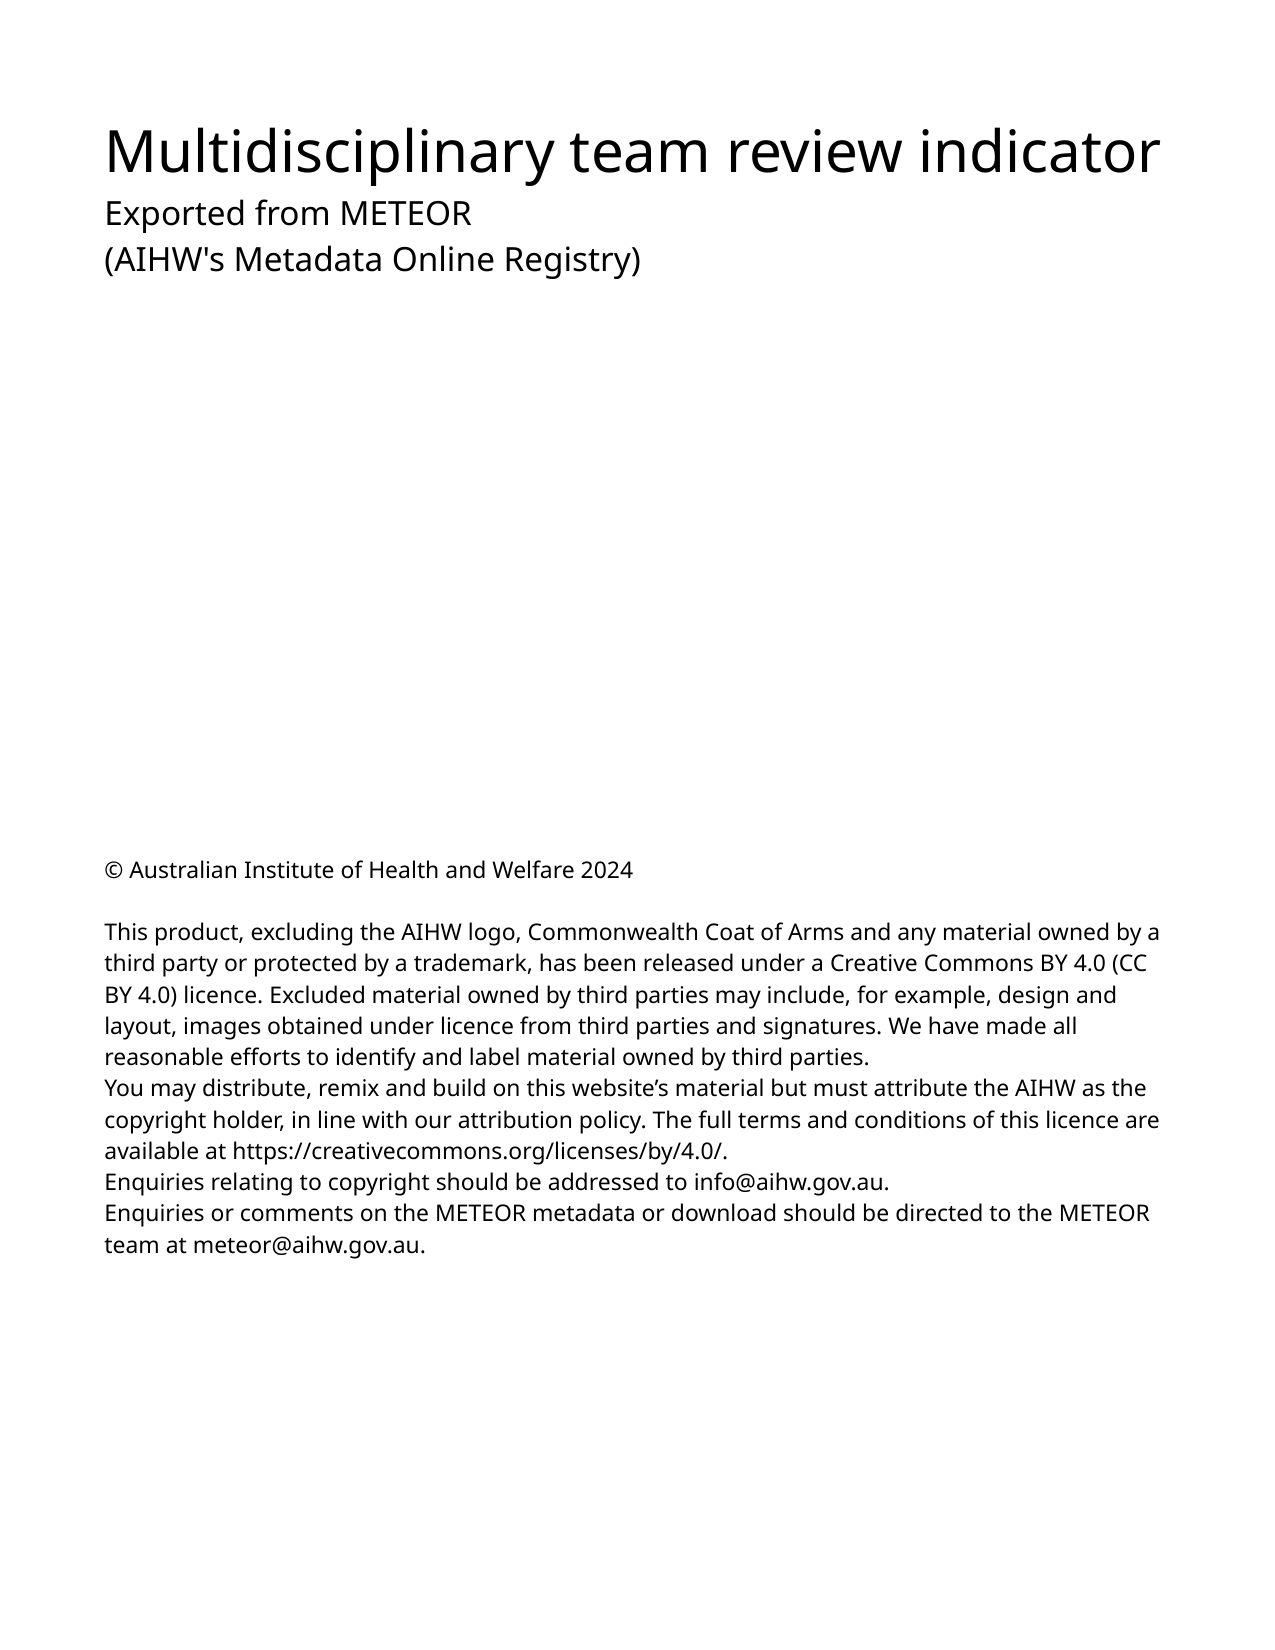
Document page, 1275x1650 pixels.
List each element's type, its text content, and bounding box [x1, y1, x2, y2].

title Multidisciplinary team review indicator [104, 110, 1171, 190]
subtitle (AIHW's Metadata Online Registry) [104, 235, 1171, 281]
text You may distribute, remix and build on this website’s material but must attribute the AIHW as the copyright holder, in line with our attribution policy. The full terms and conditions of this licence are available at https://creativecommons.org/licenses/by/4.0/. [104, 1072, 1171, 1166]
text © Australian Institute of Health and Welfare 2024 [104, 854, 1171, 885]
text This product, excluding the AIHW logo, Commonwealth Coat of Arms and any material owned by a third party or protected by a trademark, has been released under a Creative Commons BY 4.0 (CC BY 4.0) licence. Excluded material owned by third parties may include, for example, design and layout, images obtained under licence from third parties and signatures. We have made all reasonable efforts to identify and label material owned by third parties. [104, 916, 1171, 1072]
text Enquiries relating to copyright should be addressed to info@aihw.gov.au. [104, 1166, 1171, 1197]
subtitle Exported from METEOR [104, 190, 1171, 235]
text Enquiries or comments on the METEOR metadata or download should be directed to the METEOR team at meteor@aihw.gov.au. [104, 1197, 1171, 1260]
